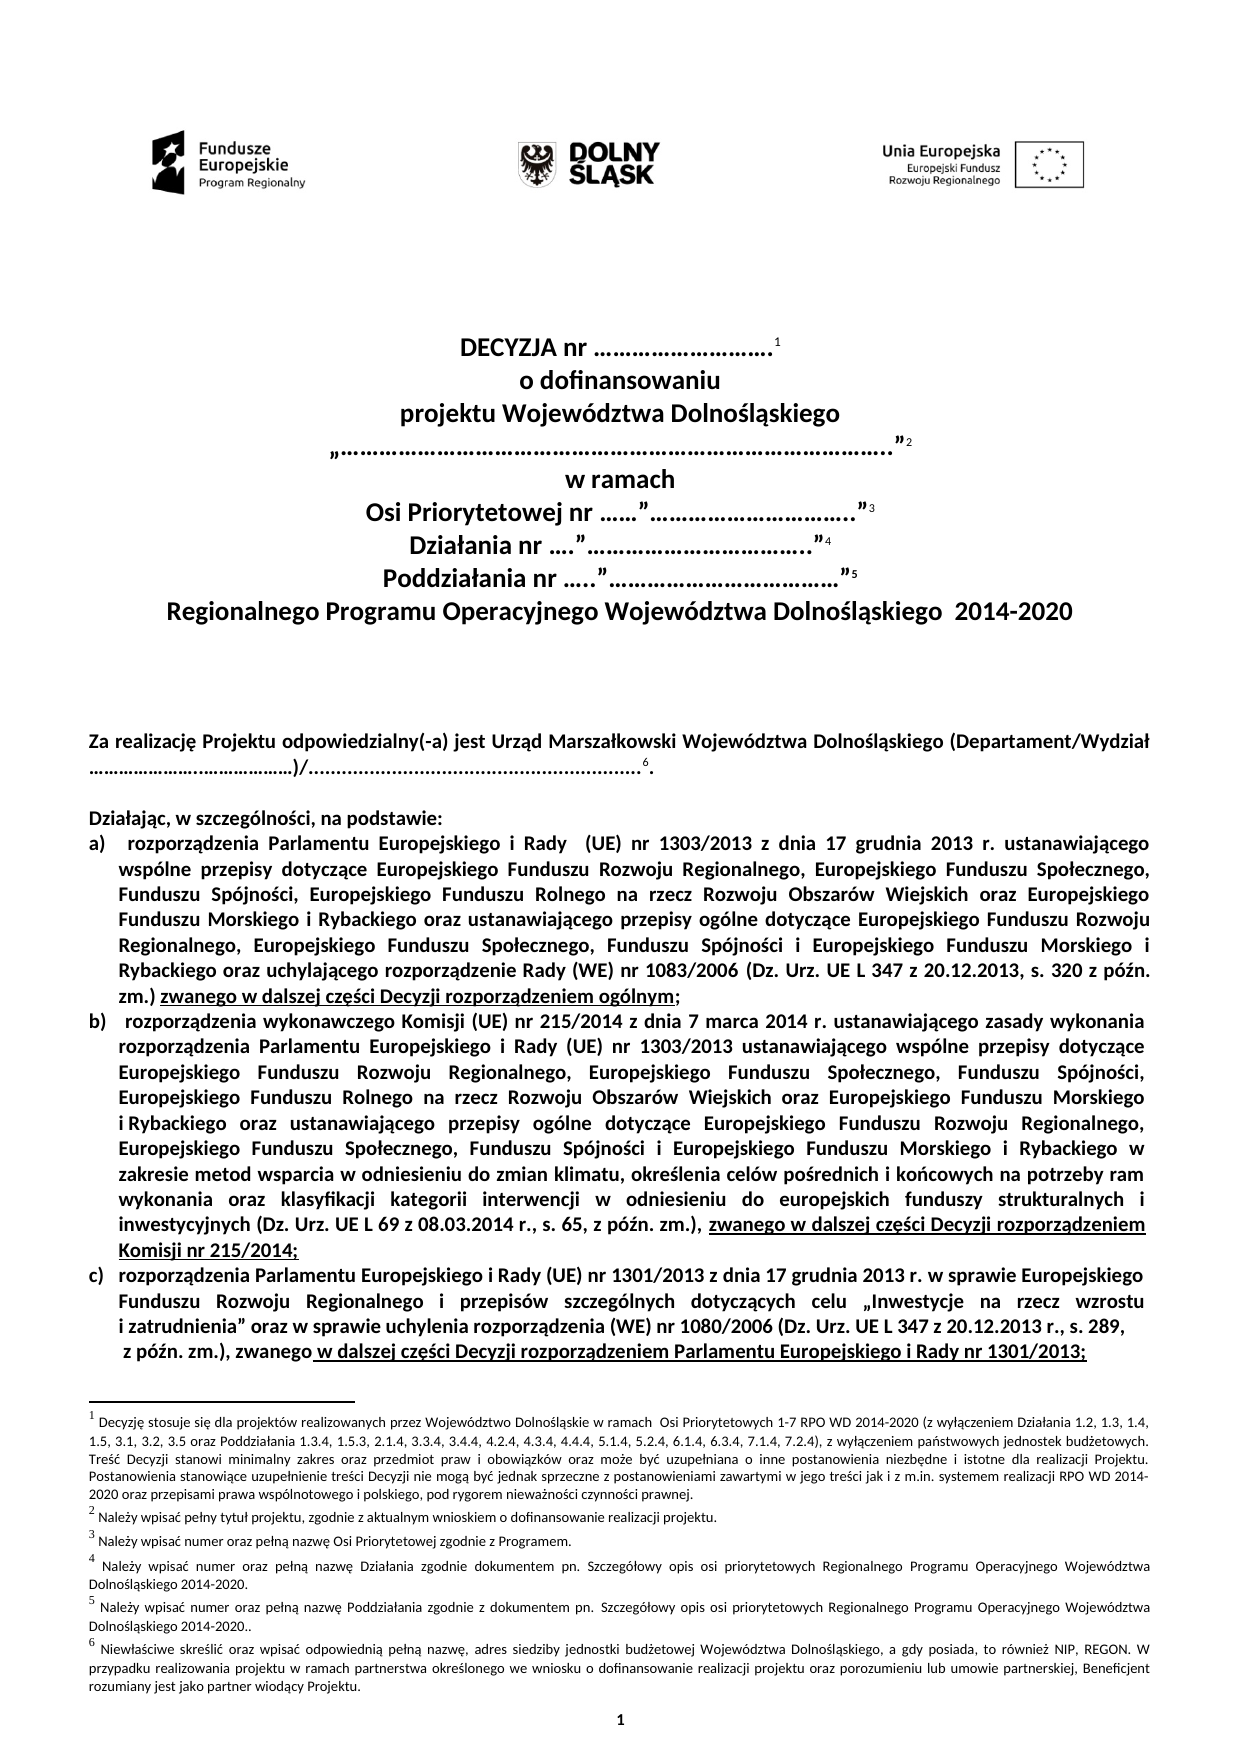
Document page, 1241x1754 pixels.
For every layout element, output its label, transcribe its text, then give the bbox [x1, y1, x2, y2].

text Działając, w szczególności, na podstawie: [89, 805, 1152, 830]
picture [88, 72, 1148, 249]
text Poddziałania nr …..”………………………………” [89, 561, 1152, 594]
list rozporządzenia Parlamentu Europejskiego i Rady (UE) nr 1303/2013 z dnia 17 grudnia 2013 r. ustanawiającego wspólne przepisy dotyczące Europejskiego Funduszu Rozwoju Regionalnego, Europejskiego Funduszu Społecznego, Funduszu Spójności, Europejskiego Funduszu Rolnego na rzecz Rozwoju Obszarów Wiejskich oraz Europejskiego Funduszu Morskiego i Rybackiego oraz ustanawiającego przepisy ogólne dotyczące Europejskiego Funduszu Rozwoju Regionalnego, Europejskiego Funduszu Społecznego, Funduszu Spójności i Europejskiego Funduszu Morskiego i Rybackiego oraz uchylającego rozporządzenie Rady (WE) nr 1083/2006 (Dz. Urz. UE L 347 z 20.12.2013, s. 320 z późn. zm.) zwanego w dalszej części Decyzji rozporządzeniem ogólnym; [89, 830, 1152, 1008]
text Za realizację Projektu odpowiedzialny(-a) jest Urząd Marszałkowski Województwa Dolnośląskiego (Departament/Wydział …………………..………………)/............................................................. [89, 729, 1152, 779]
text Działania nr ….”……………………………..” [89, 528, 1152, 561]
list rozporządzenia wykonawczego Komisji (UE) nr 215/2014 z dnia 7 marca 2014 r. ustanawiającego zasady wykonania rozporządzenia Parlamentu Europejskiego i Rady (UE) nr 1303/2013 ustanawiającego wspólne przepisy dotyczące Europejskiego Funduszu Rozwoju Regionalnego, Europejskiego Funduszu Społecznego, Funduszu Spójności, Europejskiego Funduszu Rolnego na rzecz Rozwoju Obszarów Wiejskich oraz Europejskiego Funduszu Morskiego i Rybackiego oraz ustanawiającego przepisy ogólne dotyczące Europejskiego Funduszu Rozwoju Regionalnego, Europejskiego Funduszu Społecznego, Funduszu Spójności i Europejskiego Funduszu Morskiego i Rybackiego w zakresie metod wsparcia w odniesieniu do zmian klimatu, określenia celów pośrednich i końcowych na potrzeby ram wykonania oraz klasyfikacji kategorii interwencji w odniesieniu do europejskich funduszy strukturalnych i inwestycyjnych (Dz. Urz. UE L 69 z 08.03.2014 r., s. 65, z późn. zm.), zwanego w dalszej części Decyzji rozporządzeniem Komisji nr 215/2014; [89, 1008, 1146, 1262]
title DECYZJA nr ………………………. o dofinansowaniu [89, 330, 1152, 396]
text Regionalnego Programu Operacyjnego Województwa Dolnośląskiego 2014-2020 [89, 594, 1152, 627]
text Osi Priorytetowej nr ……”…………………………..” [89, 495, 1152, 528]
text w ramach [89, 462, 1152, 495]
text projektu Województwa Dolnośląskiego „…………………………………………………………………………..” [89, 396, 1152, 462]
text z późn. zm.), zwanego w dalszej części Decyzji rozporządzeniem Parlamentu Europejskiego i Rady nr 1301/2013; [118, 1339, 1146, 1364]
list rozporządzenia Parlamentu Europejskiego i Rady (UE) nr 1301/2013 z dnia 17 grudnia 2013 r. w sprawie Europejskiego Funduszu Rozwoju Regionalnego i przepisów szczególnych dotyczących celu „Inwestycje na rzecz wzrostu i zatrudnienia” oraz w sprawie uchylenia rozporządzenia (WE) nr 1080/2006 (Dz. Urz. UE L 347 z 20.12.2013 r., s. 289, [89, 1262, 1146, 1339]
